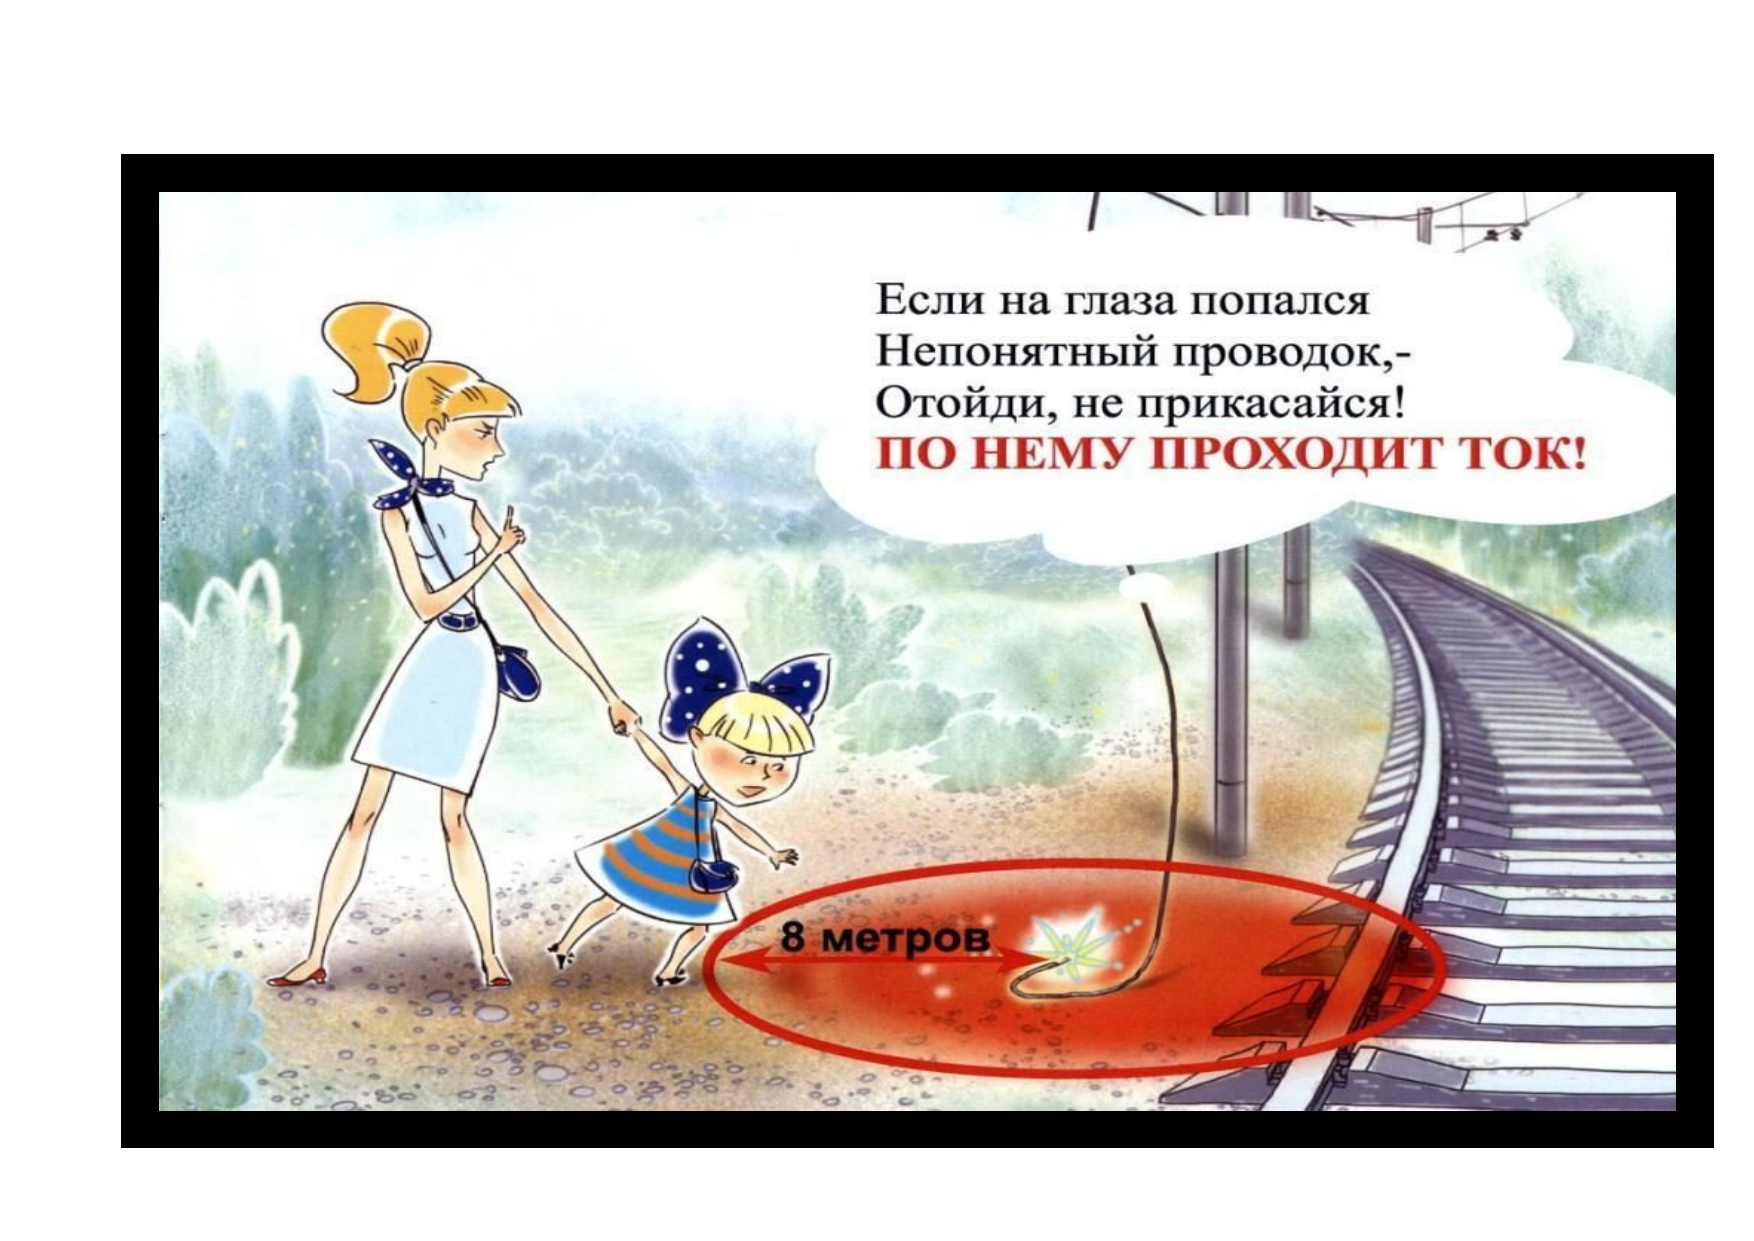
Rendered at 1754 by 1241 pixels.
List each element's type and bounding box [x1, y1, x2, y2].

picture [159, 192, 1676, 1111]
